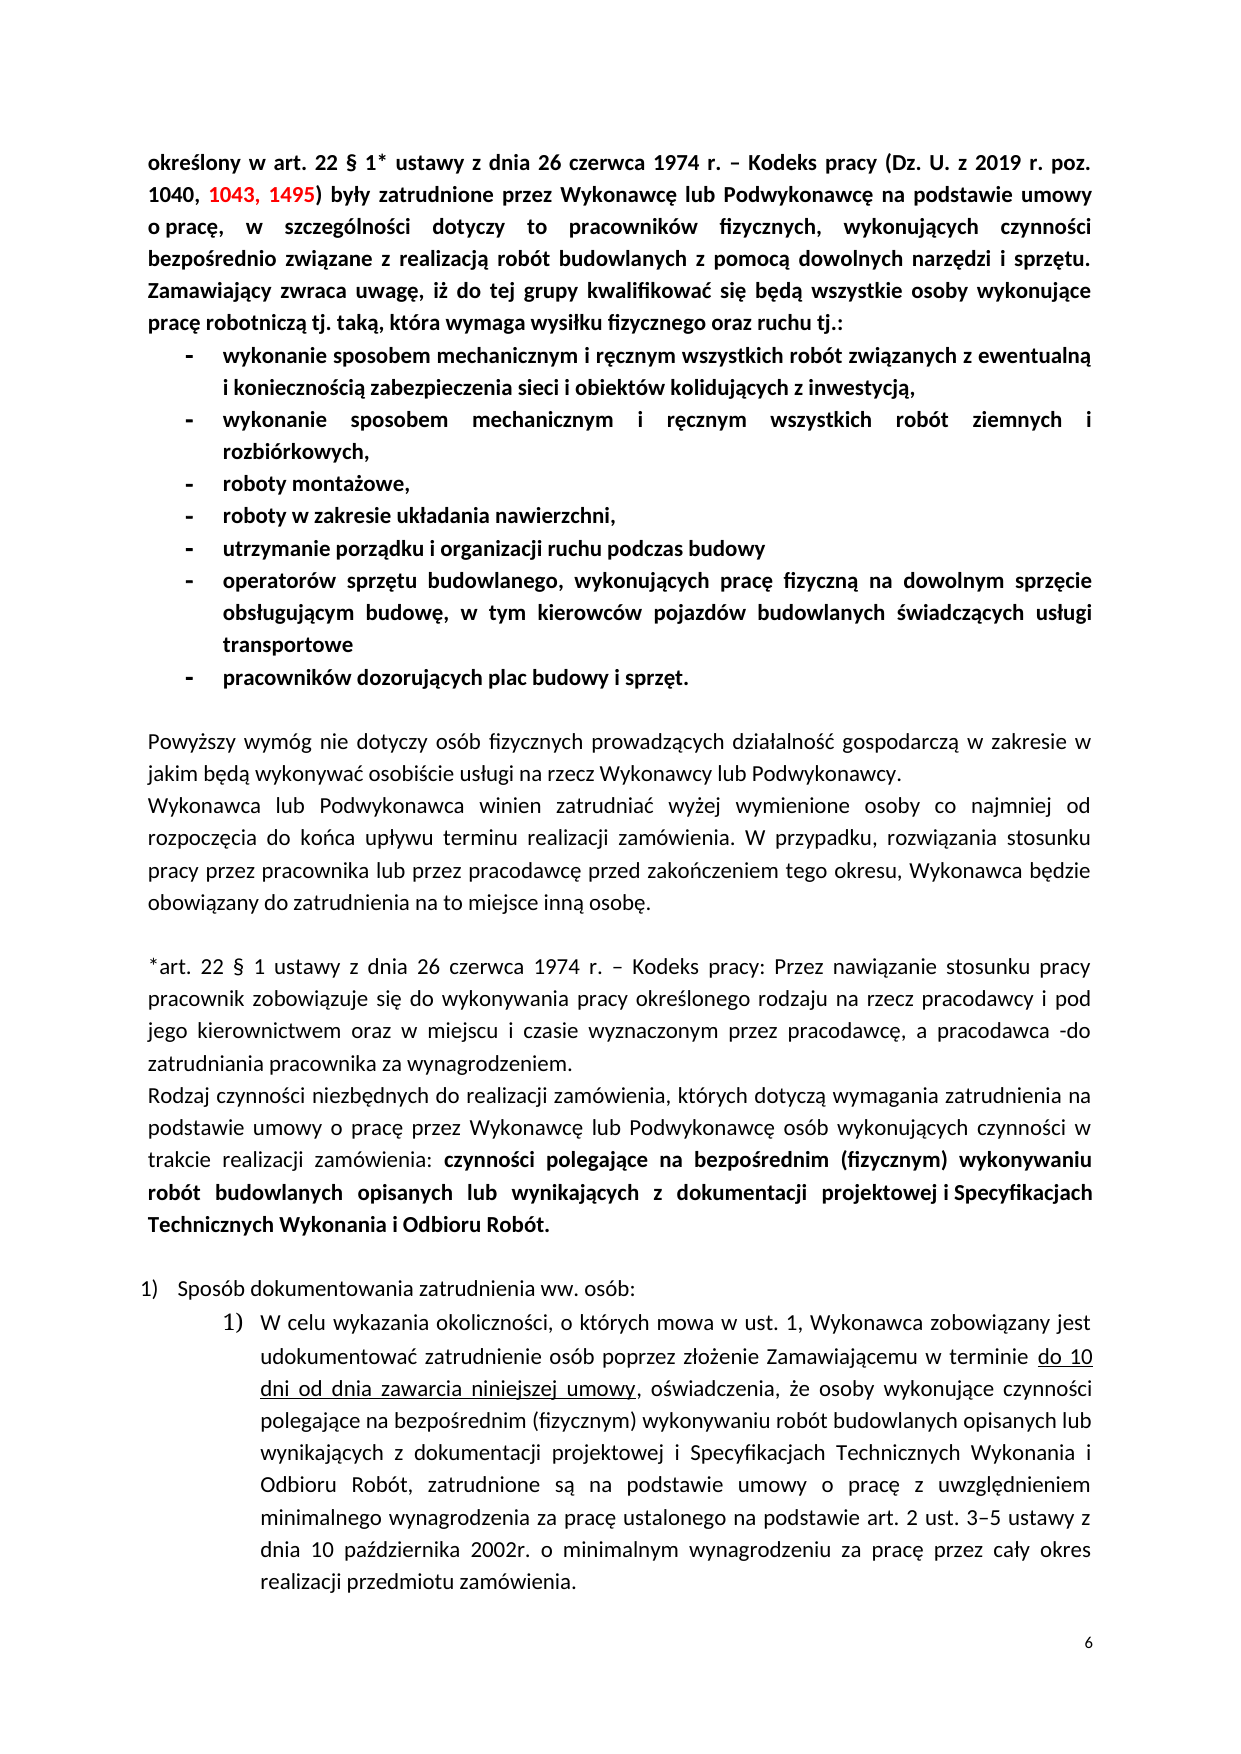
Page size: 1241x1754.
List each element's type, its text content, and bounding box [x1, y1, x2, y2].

list operatorów sprzętu budowlanego, wykonujących pracę fizyczną na dowolnym sprzęcie obsługującym budowę, w tym kierowców pojazdów budowlanych świadczących usługi transportowe [185, 566, 1093, 658]
text Rodzaj czynności niezbędnych do realizacji zamówienia, których dotyczą wymagania zatrudnienia na podstawie umowy o pracę przez Wykonawcę lub Podwykonawcę osób wykonujących czynności w trakcie realizacji zamówienia: czynności polegające na bezpośrednim (fizycznym) wykonywaniu robót budowlanych opisanych lub wynikających z dokumentacji projektowej i Specyfikacjach Technicznych Wykonania i Odbioru Robót. [148, 1081, 1093, 1238]
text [148, 148, 1093, 337]
text Wykonawca lub Podwykonawca winien zatrudniać wyżej wymienione osoby co najmniej od rozpoczęcia do końca upływu terminu realizacji zamówienia. W przypadku, rozwiązania stosunku pracy przez pracownika lub przez pracodawcę przed zakończeniem tego okresu, Wykonawca będzie obowiązany do zatrudnienia na to miejsce inną osobę. [148, 791, 1093, 916]
list roboty montażowe, [185, 469, 1093, 497]
list roboty w zakresie układania nawierzchni, [185, 502, 1093, 530]
list Sposób dokumentowania zatrudnienia ww. osób: [140, 1274, 1093, 1302]
text Powyższy wymóg nie dotyczy osób fizycznych prowadzących działalność gospodarczą w zakresie w jakim będą wykonywać osobiście usługi na rzecz Wykonawcy lub Podwykonawcy. [148, 727, 1093, 787]
list wykonanie sposobem mechanicznym i ręcznym wszystkich robót związanych z ewentualną i koniecznością zabezpieczenia sieci i obiektów kolidujących z inwestycją, [185, 341, 1093, 401]
list utrzymanie porządku i organizacji ruchu podczas budowy [185, 534, 1093, 562]
text *art. 22 § 1 ustawy z dnia 26 czerwca 1974 r. – Kodeks pracy: Przez nawiązanie stosunku pracy pracownik zobowiązuje się do wykonywania pracy określonego rodzaju na rzecz pracodawcy i pod jego kierownictwem oraz w miejscu i czasie wyznaczonym przez pracodawcę, a pracodawca -do zatrudniania pracownika za wynagrodzeniem. [148, 952, 1093, 1077]
list wykonanie sposobem mechanicznym i ręcznym wszystkich robót ziemnych i rozbiórkowych, [185, 405, 1093, 465]
list pracowników dozorujących plac budowy i sprzęt. [185, 663, 1093, 691]
list W celu wykazania okoliczności, o których mowa w ust. 1, Wykonawca zobowiązany jest udokumentować zatrudnienie osób poprzez złożenie Zamawiającemu w terminie do 10 dni od dnia zawarcia niniejszej umowy, oświadczenia, że osoby wykonujące czynności polegające na bezpośrednim (fizycznym) wykonywaniu robót budowlanych opisanych lub wynikających z dokumentacji projektowej i Specyfikacjach Technicznych Wykonania i Odbioru Robót, zatrudnione są na podstawie umowy o pracę z uwzględnieniem minimalnego wynagrodzenia za pracę ustalonego na podstawie art. 2 ust. 3–5 ustawy z dnia 10 października 2002r. o minimalnym wynagrodzeniu za pracę przez cały okres realizacji przedmiotu zamówienia. [223, 1306, 1093, 1595]
